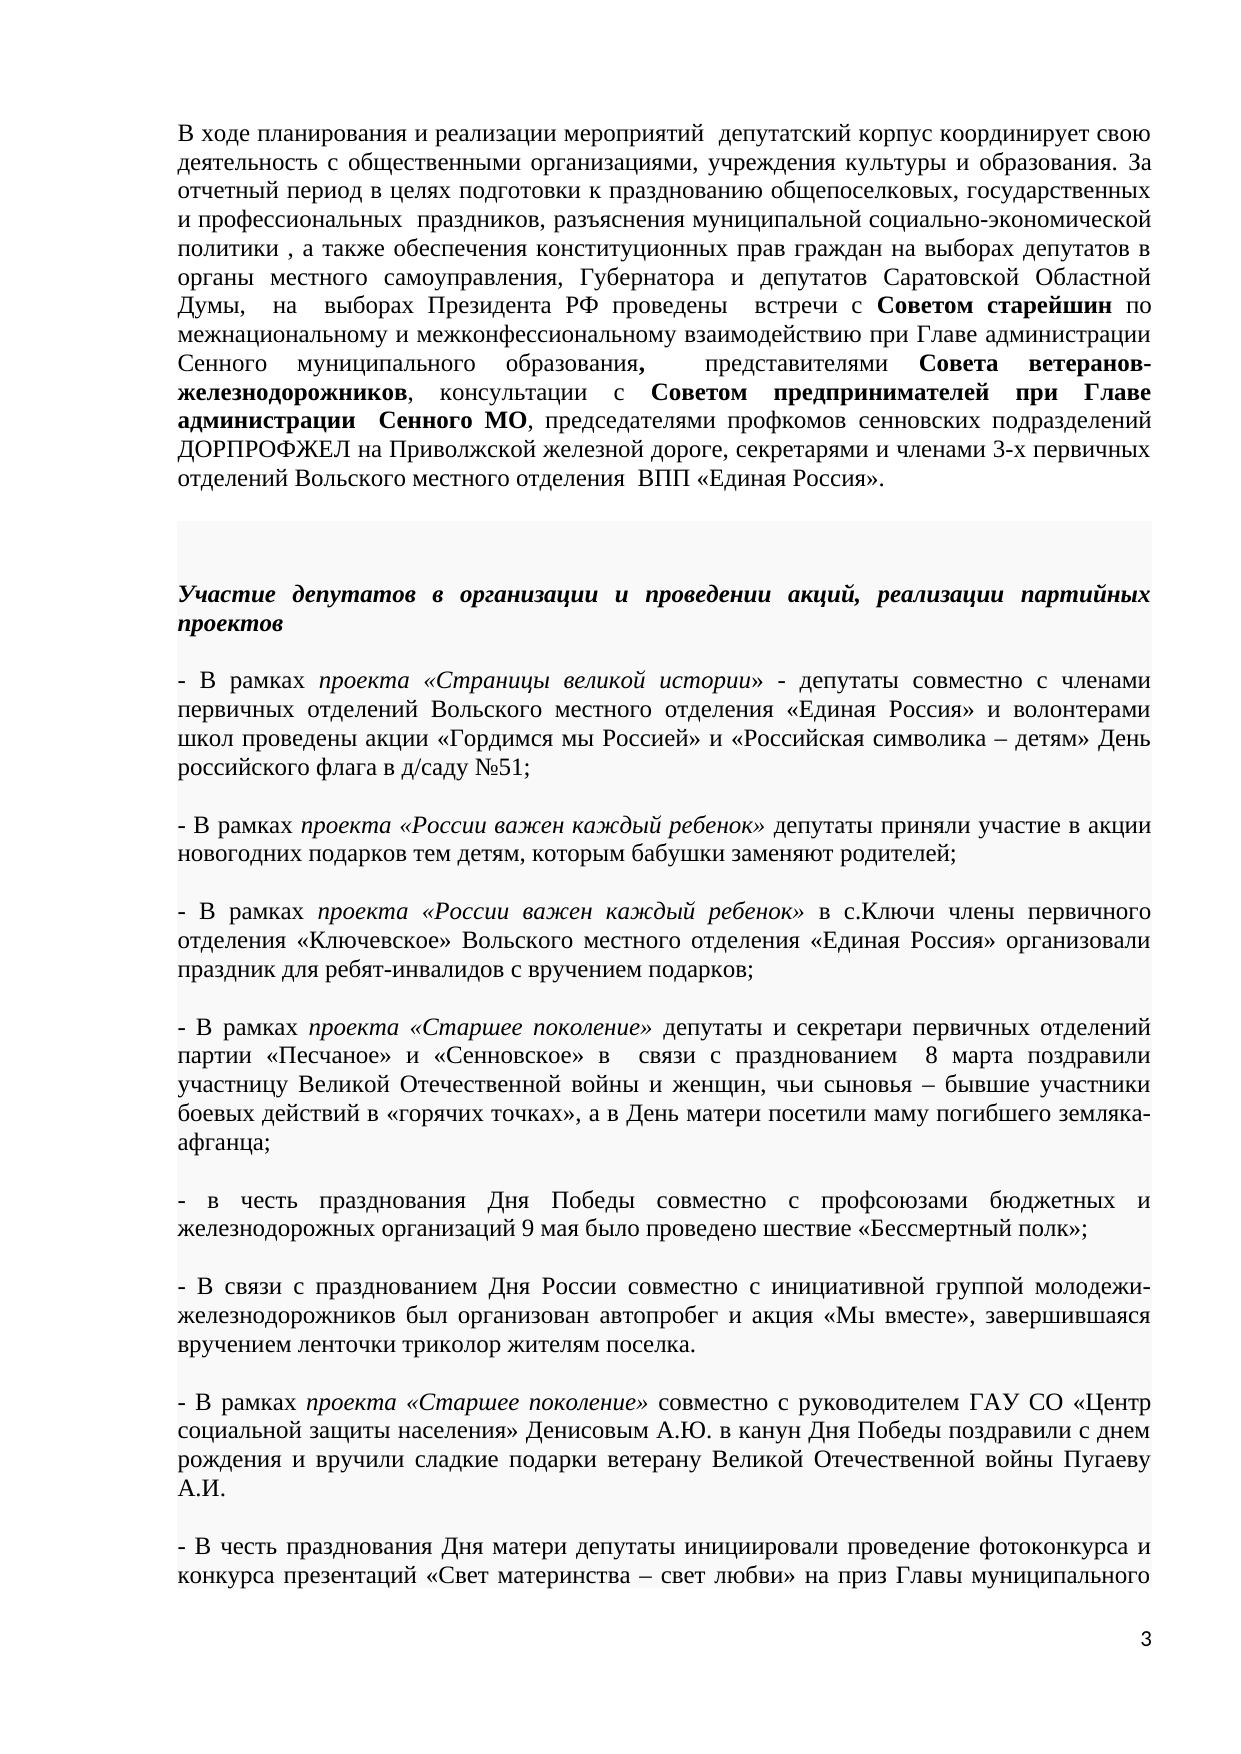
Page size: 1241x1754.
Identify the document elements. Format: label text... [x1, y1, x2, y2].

text - В рамках проекта «России важен каждый ребенок» в с.Ключи члены первичного отделения «Ключевское» Вольского местного отделения «Единая Россия» организовали праздник для ребят-инвалидов с вручением подарков; [177, 896, 1152, 983]
text - В связи с празднованием Дня России совместно с инициативной группой молодежи-железнодорожников был организован автопробег и акция «Мы вместе», завершившаяся вручением ленточки триколор жителям поселка. [177, 1271, 1152, 1358]
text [177, 1531, 1152, 1588]
text - в честь празднования Дня Победы совместно с профсоюзами бюджетных и железнодорожных организаций 9 мая было проведено шествие «Бессмертный полк»; [177, 1185, 1152, 1242]
text В ходе планирования и реализации мероприятий депутатский корпус координирует свою деятельность с общественными организациями, учреждения культуры и образования. За отчетный период в целях подготовки к празднованию общепоселковых, государственных и профессиональных праздников, разъяснения муниципальной социально-экономической политики , а также обеспечения конституционных прав граждан на выборах депутатов в органы местного самоуправления, Губернатора и депутатов Саратовской Областной Думы, на выборах Президента РФ проведены встречи с Советом старейшин по межнациональному и межконфессиональному взаимодействию при Главе администрации Сенного муниципального образования, представителями Совета ветеранов-железнодорожников, консультации с Советом предпринимателей при Главе администрации Сенного МО, председателями профкомов сенновских подразделений ДОРПРОФЖЕЛ на Приволжской железной дороге, секретарями и членами 3-х первичных отделений Вольского местного отделения ВПП «Единая Россия». [177, 118, 1152, 492]
text - В рамках проекта «Старшее поколение» совместно с руководителем ГАУ СО «Центр социальной защиты населения» Денисовым А.Ю. в канун Дня Победы поздравили с днем рождения и вручили сладкие подарки ветерану Великой Отечественной войны Пугаеву А.И. [177, 1387, 1152, 1502]
text - В рамках проекта «Старшее поколение» депутаты и секретари первичных отделений партии «Песчаное» и «Сенновское» в связи с празднованием 8 марта поздравили участницу Великой Отечественной войны и женщин, чьи сыновья – бывшие участники боевых действий в «горячих точках», а в День матери посетили маму погибшего земляка-афганца; [177, 1012, 1152, 1156]
text - В рамках проекта «Страницы великой истории» - депутаты совместно с членами первичных отделений Вольского местного отделения «Единая Россия» и волонтерами школ проведены акции «Гордимся мы Россией» и «Российская символика – детям» День российского флага в д/саду №51; [177, 666, 1152, 781]
text Участие депутатов в организации и проведении акций, реализации партийных проектов [177, 579, 1152, 636]
text - В рамках проекта «России важен каждый ребенок» депутаты приняли участие в акции новогодних подарков тем детям, которым бабушки заменяют родителей; [177, 810, 1152, 867]
